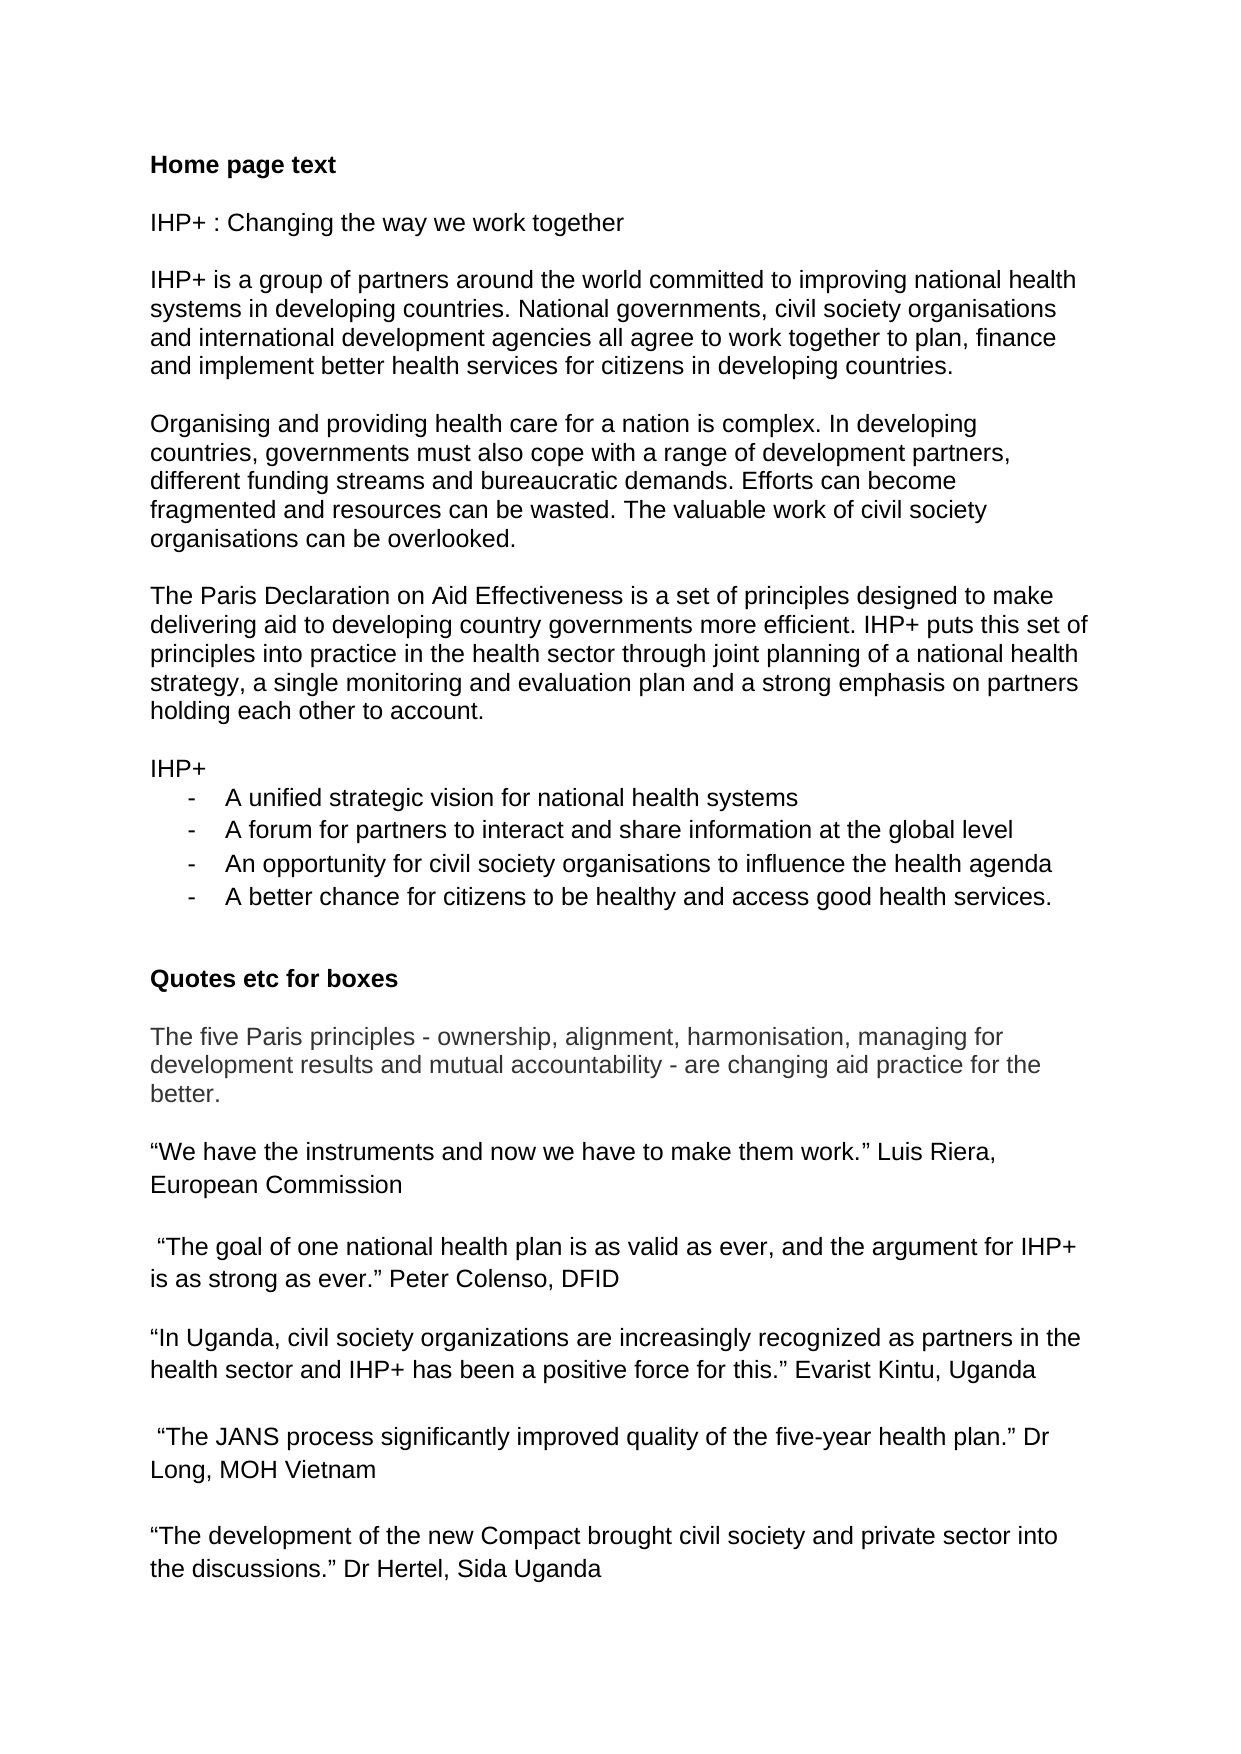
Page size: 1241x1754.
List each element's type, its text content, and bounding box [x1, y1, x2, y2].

text Quotes etc for boxes [150, 964, 1090, 993]
list A forum for partners to interact and share information at the global level [187, 816, 1090, 844]
text “The goal of one national health plan is as valid as ever, and the argument for IHP+ is as strong as ever.” Peter Colenso, DFID [150, 1231, 1090, 1293]
list “In Uganda, civil society organizations are increasingly recognized as partners in the health sector and IHP+ has been a positive force for this.” Evarist Kintu, Uganda [150, 1322, 1090, 1384]
text IHP+ is a group of partners around the world committed to improving national health systems in developing countries. National governments, civil society organisations and international development agencies all agree to work together to plan, finance and implement better health services for citizens in developing countries. [150, 265, 1090, 380]
list A better chance for citizens to be healthy and access good health services. [187, 882, 1090, 910]
list “The development of the new Compact brought civil society and private sector into the discussions.” Dr Hertel, Sida Uganda [150, 1521, 1090, 1582]
list An opportunity for civil society organisations to influence the health agenda [187, 848, 1090, 877]
text Organising and providing health care for a nation is complex. In developing countries, governments must also cope with a range of development partners, different funding streams and bureaucratic demands. Efforts can become fragmented and resources can be wasted. The valuable work of civil society organisations can be overlooked. [150, 409, 1090, 552]
text The Paris Declaration on Aid Effectiveness is a set of principles designed to make delivering aid to developing country governments more efficient. IHP+ puts this set of principles into practice in the health sector through joint planning of a national health strategy, a single monitoring and evaluation plan and a strong emphasis on partners holding each other to account. [150, 581, 1090, 725]
text The five Paris principles - ownership, alignment, harmonisation, managing for development results and mutual accountability - are changing aid practice for the better. [221, 1022, 1090, 1108]
text Home page text [150, 150, 1090, 179]
text “We have the instruments and now we have to make them work.” Luis Riera, European Commission [150, 1137, 1090, 1198]
text IHP+ : Changing the way we work together [150, 207, 1090, 236]
list A unified strategic vision for national health systems [187, 782, 1090, 811]
text IHP+ [150, 754, 1090, 782]
list “The JANS process significantly improved quality of the five-year health plan.” Dr Long, MOH Vietnam [150, 1422, 1090, 1483]
